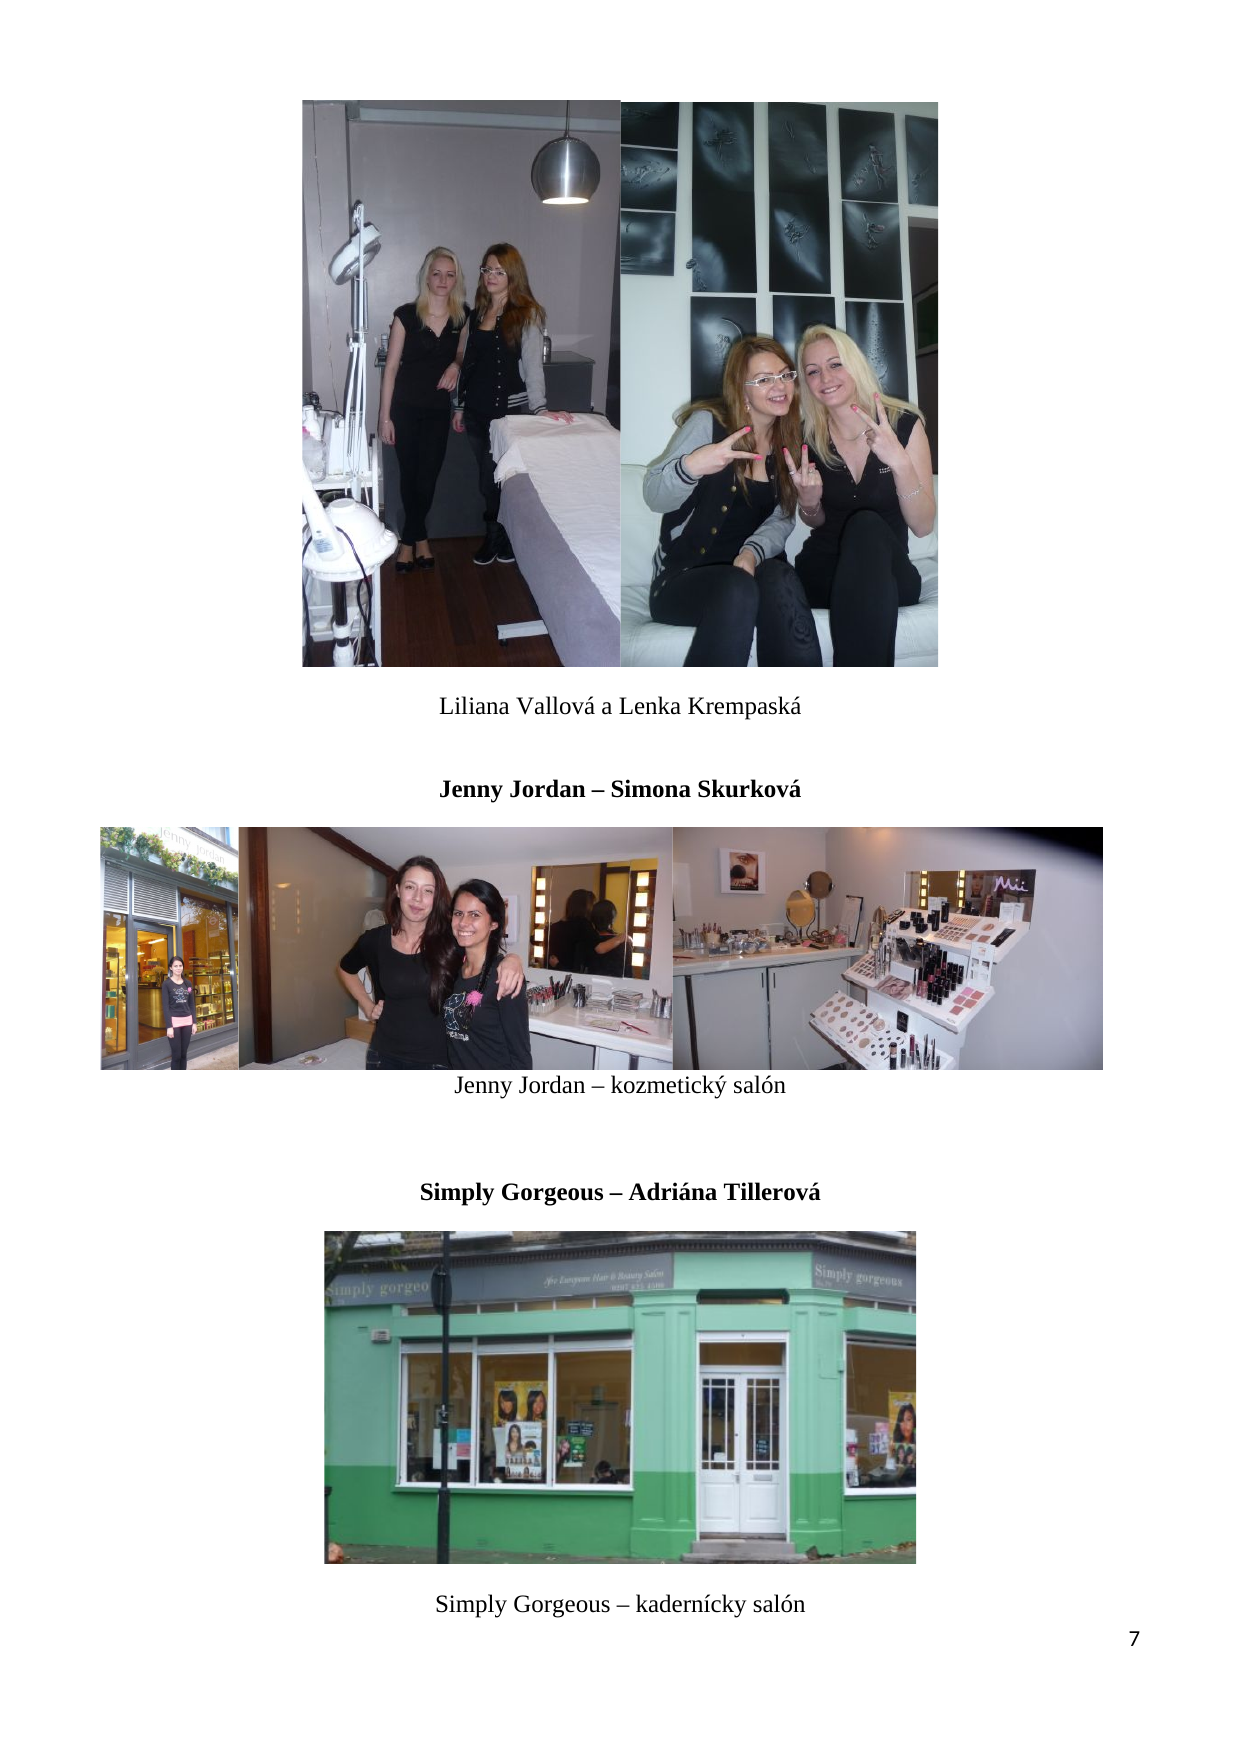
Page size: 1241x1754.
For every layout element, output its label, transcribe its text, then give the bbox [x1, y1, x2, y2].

picture [302, 100, 939, 667]
picture [100, 827, 1103, 1070]
picture [324, 1231, 917, 1564]
text Jenny Jordan – Simona Skurková [100, 774, 1140, 803]
text Simply Gorgeous – kadernícky salón [100, 1589, 1140, 1618]
text Jenny Jordan – kozmetický salón [100, 1070, 1140, 1098]
text Liliana Vallová a Lenka Krempaská [100, 691, 1140, 720]
text Simply Gorgeous – Adriána Tillerová [100, 1177, 1140, 1206]
